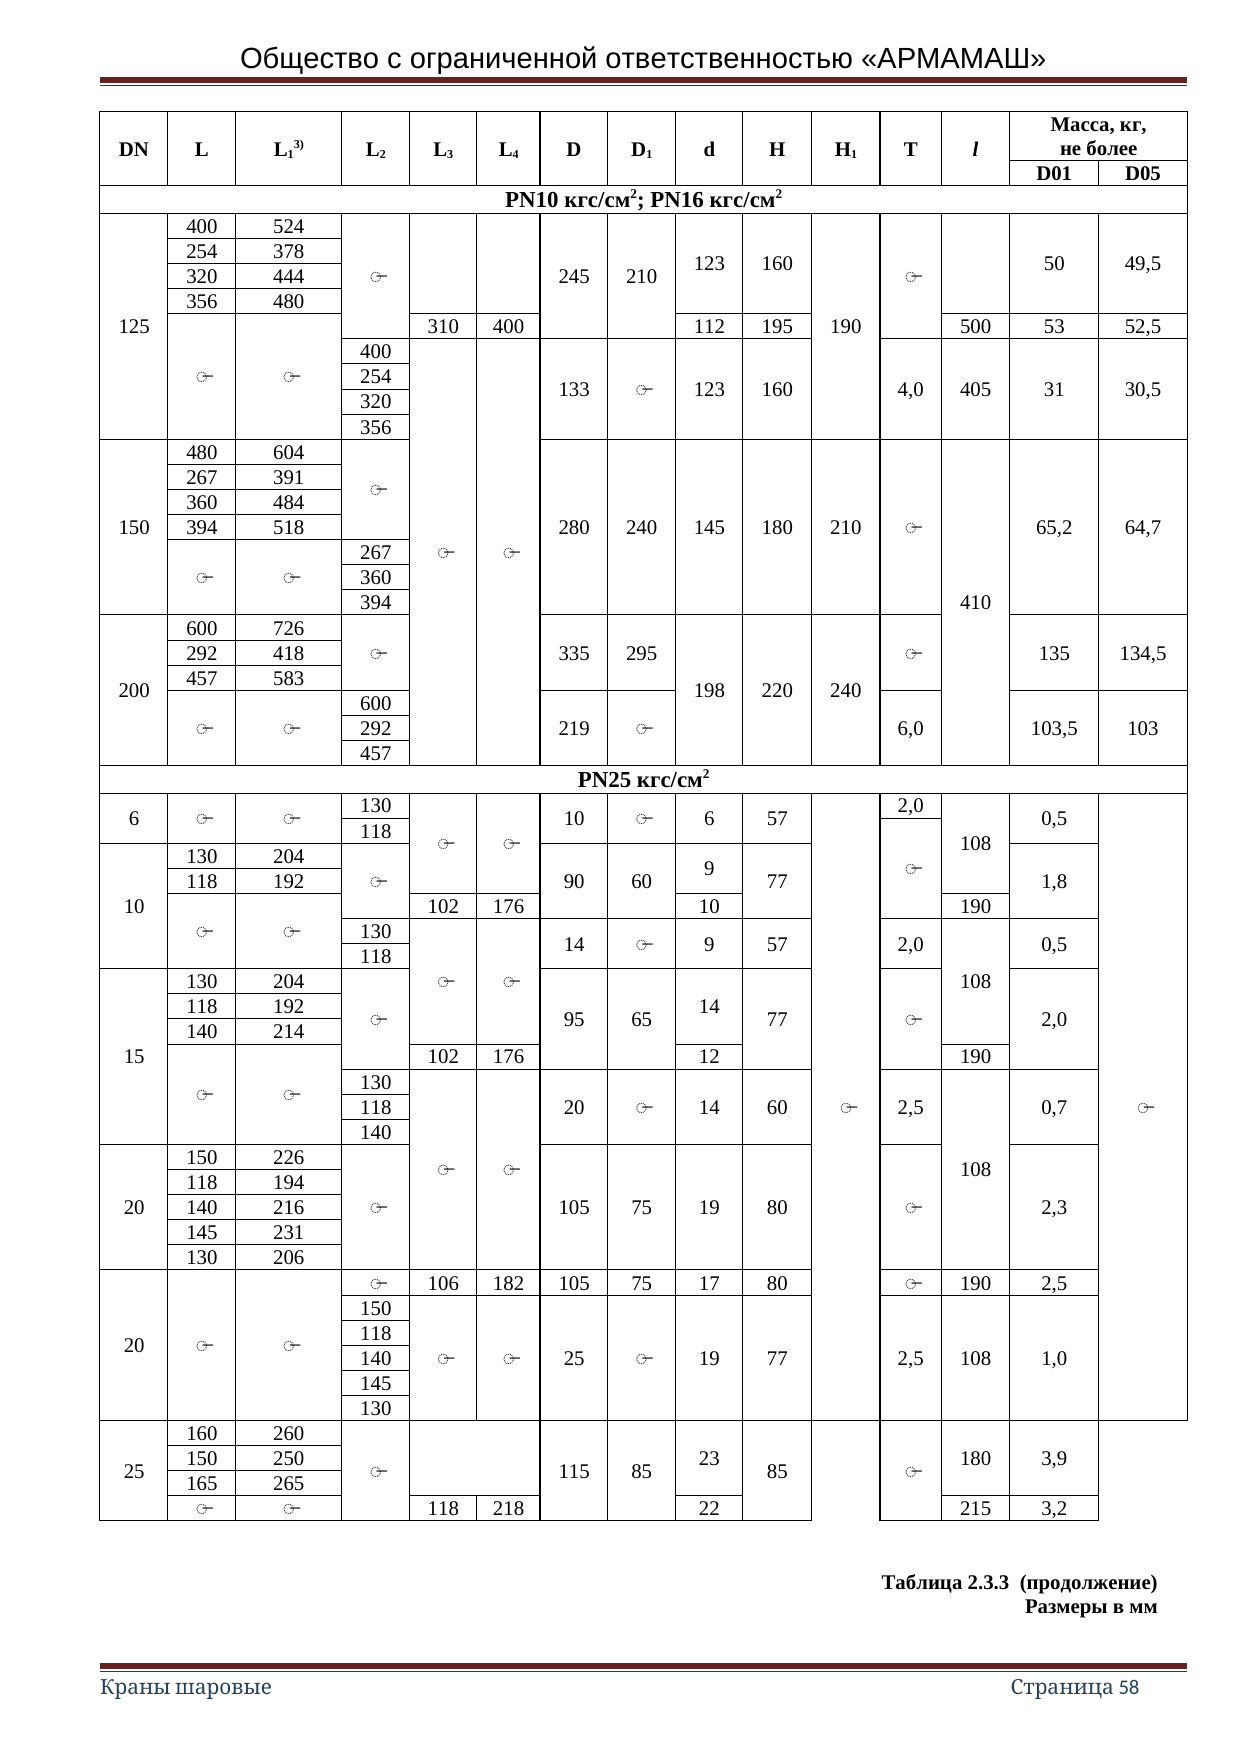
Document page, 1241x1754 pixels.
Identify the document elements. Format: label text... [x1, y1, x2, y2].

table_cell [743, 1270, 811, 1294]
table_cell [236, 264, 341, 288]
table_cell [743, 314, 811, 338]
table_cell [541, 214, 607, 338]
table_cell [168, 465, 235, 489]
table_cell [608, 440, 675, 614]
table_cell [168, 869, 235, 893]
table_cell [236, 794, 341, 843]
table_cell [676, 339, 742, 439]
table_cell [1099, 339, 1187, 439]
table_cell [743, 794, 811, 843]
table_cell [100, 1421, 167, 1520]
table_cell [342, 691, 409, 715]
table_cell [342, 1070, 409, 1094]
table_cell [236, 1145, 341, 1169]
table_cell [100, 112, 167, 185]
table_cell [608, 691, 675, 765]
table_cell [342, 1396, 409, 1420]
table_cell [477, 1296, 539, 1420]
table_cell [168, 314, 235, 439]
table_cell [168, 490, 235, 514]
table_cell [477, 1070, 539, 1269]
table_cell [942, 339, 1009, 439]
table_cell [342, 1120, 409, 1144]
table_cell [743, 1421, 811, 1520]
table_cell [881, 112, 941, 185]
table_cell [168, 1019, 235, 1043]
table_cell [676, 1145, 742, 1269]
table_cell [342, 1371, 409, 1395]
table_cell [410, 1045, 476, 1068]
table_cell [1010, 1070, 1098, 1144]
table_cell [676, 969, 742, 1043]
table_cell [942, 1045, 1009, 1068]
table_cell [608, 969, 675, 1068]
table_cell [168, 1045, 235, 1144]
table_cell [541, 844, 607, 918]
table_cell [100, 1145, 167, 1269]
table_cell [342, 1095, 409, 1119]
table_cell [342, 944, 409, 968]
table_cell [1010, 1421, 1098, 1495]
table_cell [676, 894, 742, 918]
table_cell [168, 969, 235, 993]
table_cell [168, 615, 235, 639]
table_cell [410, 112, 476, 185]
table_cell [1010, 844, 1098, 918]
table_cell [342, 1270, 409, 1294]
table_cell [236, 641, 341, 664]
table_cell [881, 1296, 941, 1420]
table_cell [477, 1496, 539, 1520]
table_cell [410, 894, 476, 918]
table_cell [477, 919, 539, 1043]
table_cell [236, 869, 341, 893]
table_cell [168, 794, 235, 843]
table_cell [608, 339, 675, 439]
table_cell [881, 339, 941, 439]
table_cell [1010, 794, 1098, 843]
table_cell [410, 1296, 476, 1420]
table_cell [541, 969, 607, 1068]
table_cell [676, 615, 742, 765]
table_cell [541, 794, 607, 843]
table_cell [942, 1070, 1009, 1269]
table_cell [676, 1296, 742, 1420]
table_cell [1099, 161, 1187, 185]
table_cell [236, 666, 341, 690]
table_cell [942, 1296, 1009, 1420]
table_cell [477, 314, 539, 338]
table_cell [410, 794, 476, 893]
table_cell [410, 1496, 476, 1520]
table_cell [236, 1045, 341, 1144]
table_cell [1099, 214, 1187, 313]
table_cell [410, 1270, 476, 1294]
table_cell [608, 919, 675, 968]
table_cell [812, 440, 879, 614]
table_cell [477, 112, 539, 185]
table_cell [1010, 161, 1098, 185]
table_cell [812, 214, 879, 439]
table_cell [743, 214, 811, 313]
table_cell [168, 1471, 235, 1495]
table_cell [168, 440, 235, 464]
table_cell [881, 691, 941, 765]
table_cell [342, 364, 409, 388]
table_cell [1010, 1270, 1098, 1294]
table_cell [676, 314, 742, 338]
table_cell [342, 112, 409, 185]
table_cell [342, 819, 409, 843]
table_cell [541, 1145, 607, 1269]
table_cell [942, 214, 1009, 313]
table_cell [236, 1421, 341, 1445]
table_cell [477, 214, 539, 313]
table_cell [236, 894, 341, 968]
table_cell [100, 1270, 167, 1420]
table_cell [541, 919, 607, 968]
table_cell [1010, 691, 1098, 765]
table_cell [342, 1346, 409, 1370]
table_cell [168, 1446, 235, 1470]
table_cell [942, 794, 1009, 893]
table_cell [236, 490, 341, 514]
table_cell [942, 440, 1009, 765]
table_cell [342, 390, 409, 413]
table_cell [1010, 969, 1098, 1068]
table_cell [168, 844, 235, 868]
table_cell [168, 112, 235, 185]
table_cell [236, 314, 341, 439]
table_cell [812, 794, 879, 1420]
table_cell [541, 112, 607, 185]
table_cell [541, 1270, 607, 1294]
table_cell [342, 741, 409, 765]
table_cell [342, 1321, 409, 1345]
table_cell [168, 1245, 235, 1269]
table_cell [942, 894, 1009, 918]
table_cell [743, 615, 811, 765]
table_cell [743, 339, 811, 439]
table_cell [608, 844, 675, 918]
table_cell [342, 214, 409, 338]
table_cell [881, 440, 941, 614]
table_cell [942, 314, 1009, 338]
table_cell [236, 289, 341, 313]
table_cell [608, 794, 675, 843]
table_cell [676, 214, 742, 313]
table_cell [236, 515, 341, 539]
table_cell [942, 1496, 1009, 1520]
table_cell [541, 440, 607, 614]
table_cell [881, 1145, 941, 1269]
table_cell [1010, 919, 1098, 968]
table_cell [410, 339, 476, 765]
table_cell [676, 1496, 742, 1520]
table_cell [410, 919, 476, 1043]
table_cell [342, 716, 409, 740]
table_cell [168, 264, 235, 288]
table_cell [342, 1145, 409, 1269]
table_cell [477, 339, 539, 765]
text Размеры в мм [100, 1594, 1157, 1618]
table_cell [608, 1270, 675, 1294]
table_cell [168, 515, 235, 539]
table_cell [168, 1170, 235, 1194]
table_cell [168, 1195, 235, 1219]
text Таблица 2.3.3 (продолжение) [100, 1569, 1157, 1594]
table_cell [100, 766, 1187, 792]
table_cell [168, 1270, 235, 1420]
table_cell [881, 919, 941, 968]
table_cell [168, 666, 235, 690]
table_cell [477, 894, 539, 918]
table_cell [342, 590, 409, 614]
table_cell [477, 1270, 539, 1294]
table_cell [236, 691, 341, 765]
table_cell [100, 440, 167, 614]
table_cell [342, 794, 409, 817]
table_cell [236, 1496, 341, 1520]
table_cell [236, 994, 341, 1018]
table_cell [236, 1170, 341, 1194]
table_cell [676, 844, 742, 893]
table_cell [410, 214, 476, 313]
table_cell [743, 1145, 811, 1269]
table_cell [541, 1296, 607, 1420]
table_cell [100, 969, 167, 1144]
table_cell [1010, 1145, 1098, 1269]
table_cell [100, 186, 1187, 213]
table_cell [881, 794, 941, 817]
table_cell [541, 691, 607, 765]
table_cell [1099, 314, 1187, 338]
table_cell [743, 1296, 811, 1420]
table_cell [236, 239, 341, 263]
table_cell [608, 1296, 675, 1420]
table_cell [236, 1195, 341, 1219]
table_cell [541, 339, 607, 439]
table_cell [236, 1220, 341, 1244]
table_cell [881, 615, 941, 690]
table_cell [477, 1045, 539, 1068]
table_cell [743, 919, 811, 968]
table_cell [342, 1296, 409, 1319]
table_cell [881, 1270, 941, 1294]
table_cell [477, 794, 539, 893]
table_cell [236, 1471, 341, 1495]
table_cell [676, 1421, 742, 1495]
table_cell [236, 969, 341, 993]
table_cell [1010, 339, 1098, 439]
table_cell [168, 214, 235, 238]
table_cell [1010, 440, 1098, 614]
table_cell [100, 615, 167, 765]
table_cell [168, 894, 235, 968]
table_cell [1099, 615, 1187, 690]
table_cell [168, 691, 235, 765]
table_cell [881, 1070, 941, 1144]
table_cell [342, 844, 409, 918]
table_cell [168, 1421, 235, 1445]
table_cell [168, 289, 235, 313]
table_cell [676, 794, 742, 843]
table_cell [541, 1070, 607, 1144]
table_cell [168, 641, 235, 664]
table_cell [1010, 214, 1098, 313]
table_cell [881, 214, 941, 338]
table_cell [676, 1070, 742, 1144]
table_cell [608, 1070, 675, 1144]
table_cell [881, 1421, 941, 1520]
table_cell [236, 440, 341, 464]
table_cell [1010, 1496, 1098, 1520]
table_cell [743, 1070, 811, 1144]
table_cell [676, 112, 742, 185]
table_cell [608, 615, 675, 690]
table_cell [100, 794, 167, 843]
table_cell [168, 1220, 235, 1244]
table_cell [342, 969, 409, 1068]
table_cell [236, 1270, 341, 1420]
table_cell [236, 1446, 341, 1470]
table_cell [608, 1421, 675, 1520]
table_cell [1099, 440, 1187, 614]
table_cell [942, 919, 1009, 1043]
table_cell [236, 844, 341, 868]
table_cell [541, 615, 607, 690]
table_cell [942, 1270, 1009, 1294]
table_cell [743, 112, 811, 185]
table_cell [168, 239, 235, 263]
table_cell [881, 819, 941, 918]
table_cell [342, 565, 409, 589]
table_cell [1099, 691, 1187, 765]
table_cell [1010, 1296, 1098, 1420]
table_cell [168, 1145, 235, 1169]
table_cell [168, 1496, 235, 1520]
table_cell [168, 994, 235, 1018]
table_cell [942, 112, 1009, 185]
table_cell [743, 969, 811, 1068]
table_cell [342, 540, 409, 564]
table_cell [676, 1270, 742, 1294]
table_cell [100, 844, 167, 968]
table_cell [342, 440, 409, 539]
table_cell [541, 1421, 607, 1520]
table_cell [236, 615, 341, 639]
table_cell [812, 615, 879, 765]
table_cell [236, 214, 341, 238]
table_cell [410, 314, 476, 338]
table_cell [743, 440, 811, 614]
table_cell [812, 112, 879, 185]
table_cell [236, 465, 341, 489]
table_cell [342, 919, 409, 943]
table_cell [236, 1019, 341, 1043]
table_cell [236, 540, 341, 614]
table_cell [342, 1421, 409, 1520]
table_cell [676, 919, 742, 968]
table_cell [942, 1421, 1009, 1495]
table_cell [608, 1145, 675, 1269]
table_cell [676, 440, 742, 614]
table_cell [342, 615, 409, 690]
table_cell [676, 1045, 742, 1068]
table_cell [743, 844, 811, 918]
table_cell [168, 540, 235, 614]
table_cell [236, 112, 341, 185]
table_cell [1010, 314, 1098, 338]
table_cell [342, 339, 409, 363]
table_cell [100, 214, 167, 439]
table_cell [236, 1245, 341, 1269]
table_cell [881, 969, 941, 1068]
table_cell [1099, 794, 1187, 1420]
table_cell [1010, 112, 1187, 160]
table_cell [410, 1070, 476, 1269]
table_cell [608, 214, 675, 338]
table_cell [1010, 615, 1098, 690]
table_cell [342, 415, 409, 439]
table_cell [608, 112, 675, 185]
